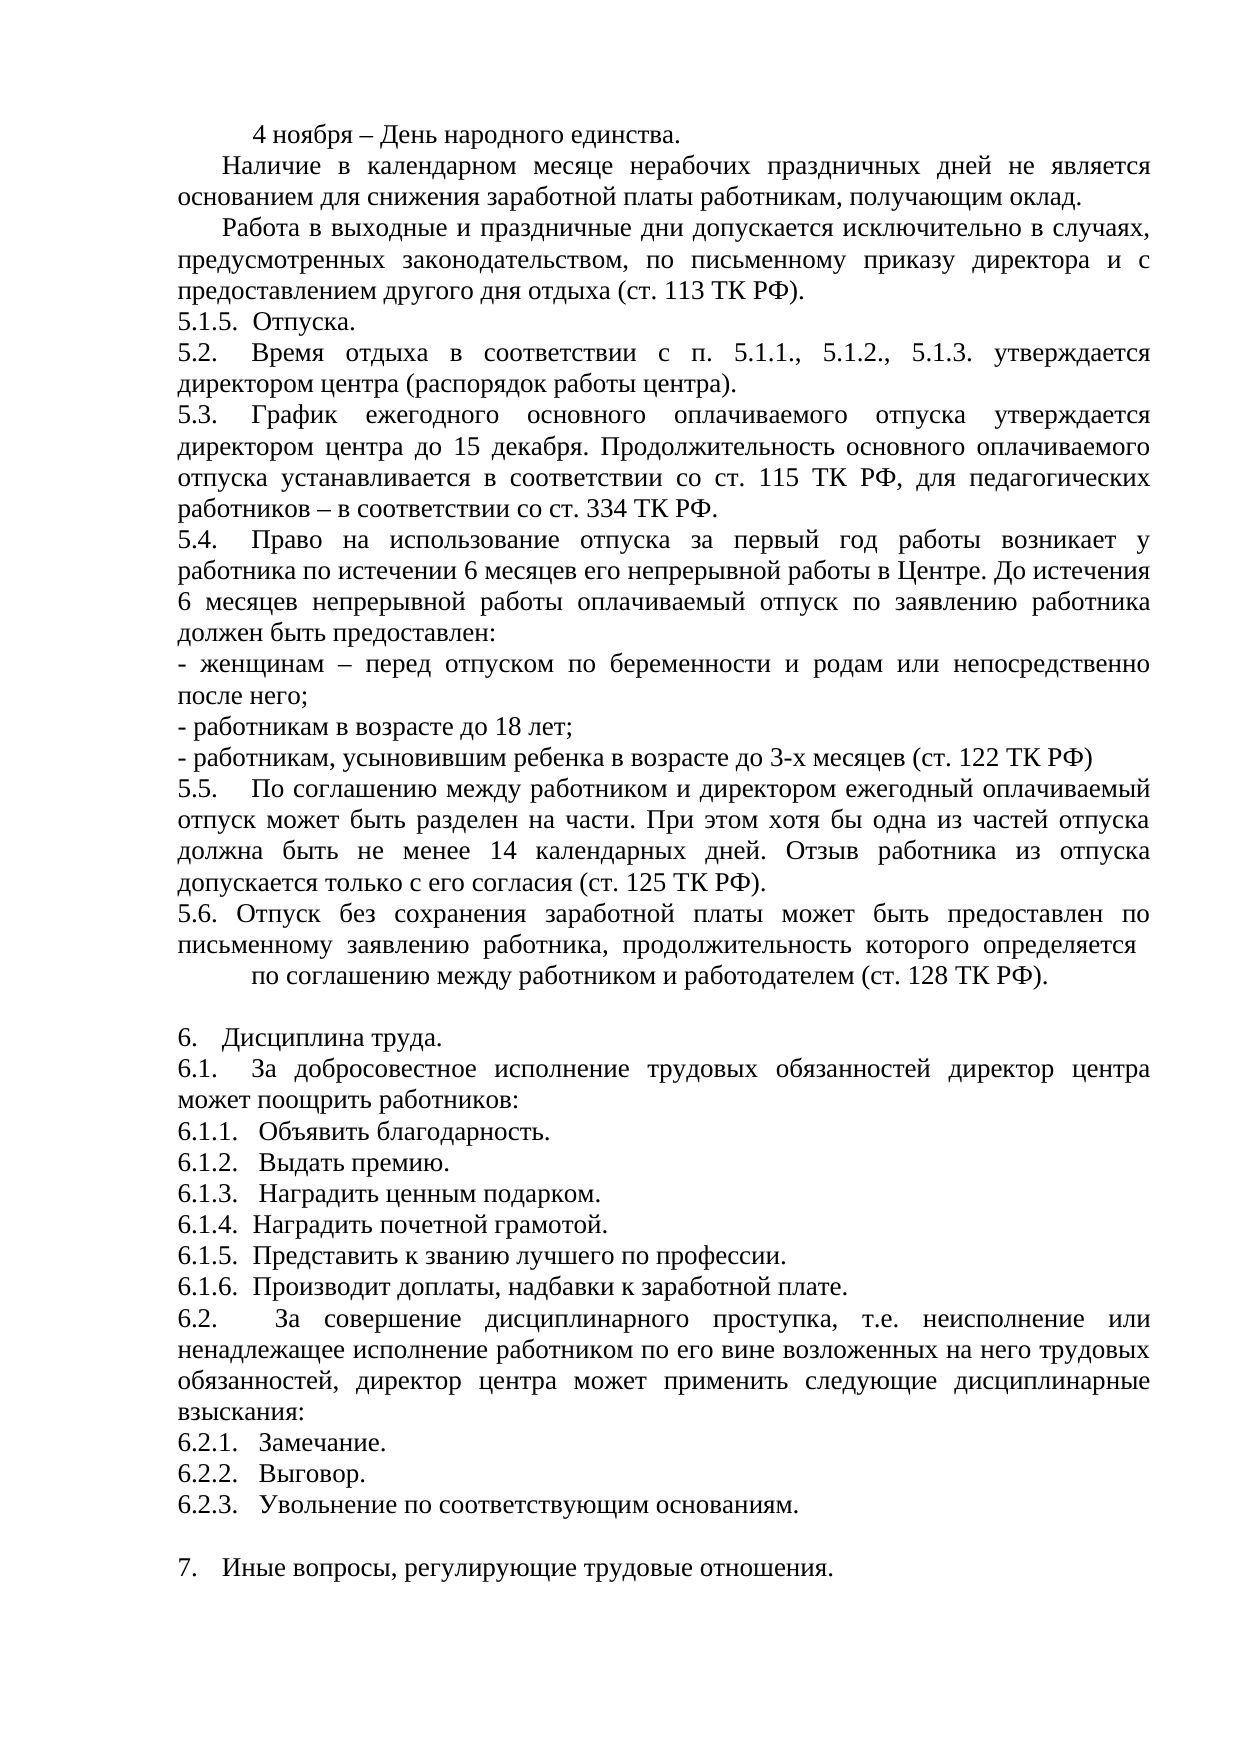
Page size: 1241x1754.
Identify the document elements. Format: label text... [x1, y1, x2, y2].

text 6.2.3. Увольнение по соответствующим основаниям. [177, 1488, 1152, 1520]
text 6.1.1. Объявить благодарность. [177, 1115, 1152, 1146]
list Иные вопросы, регулирующие трудовые отношения. [177, 1551, 1152, 1582]
list Наградить почетной грамотой. [177, 1208, 1152, 1239]
text 6.2.1. Замечание. [177, 1426, 1152, 1457]
list Представить к званию лучшего по профессии. [177, 1239, 1152, 1271]
list График ежегодного основного оплачиваемого отпуска утверждается директором центра до 15 декабря. Продолжительность основного оплачиваемого отпуска устанавливается в соответствии со ст. 115 ТК РФ, для педагогических работников – в соответствии со ст. 334 ТК РФ. [177, 398, 1152, 523]
text Наличие в календарном месяце нерабочих праздничных дней не является основанием для снижения заработной платы работникам, получающим оклад. [177, 149, 1152, 212]
text 6.1.3. Наградить ценным подарком. [177, 1177, 1152, 1208]
list Дисциплина труда. [177, 1021, 1152, 1052]
text 5.6. Отпуск без сохранения заработной платы может быть предоставлен по письменному заявлению работника, продолжительность которого определяется по соглашению между работником и работодателем (ст. 128 ТК РФ). [177, 897, 1152, 990]
text 6.1.2. Выдать премию. [177, 1146, 1152, 1177]
text - работникам в возрасте до 18 лет; [177, 710, 1152, 741]
list За совершение дисциплинарного проступка, т.е. неисполнение или ненадлежащее исполнение работником по его вине возложенных на него трудовых обязанностей, директор центра может применить следующие дисциплинарные взыскания: [177, 1302, 1152, 1426]
list Производит доплаты, надбавки к заработной плате. [177, 1271, 1152, 1302]
list Право на использование отпуска за первый год работы возникает у работника по истечении 6 месяцев его непрерывной работы в Центре. До истечения 6 месяцев непрерывной работы оплачиваемый отпуск по заявлению работника должен быть предоставлен: [177, 523, 1152, 648]
text - женщинам – перед отпуском по беременности и родам или непосредственно после него; [177, 648, 1152, 710]
text 4 ноября – День народного единства. [252, 118, 1152, 149]
list За добросовестное исполнение трудовых обязанностей директор центра может поощрить работников: [177, 1052, 1152, 1115]
list По соглашению между работником и директором ежегодный оплачиваемый отпуск может быть разделен на части. При этом хотя бы одна из частей отпуска должна быть не менее 14 календарных дней. Отзыв работника из отпуска допускается только с его согласия (ст. 125 ТК РФ). [177, 772, 1152, 897]
text Работа в выходные и праздничные дни допускается исключительно в случаях, предусмотренных законодательством, по письменному приказу директора и с предоставлением другого дня отдыха (ст. 113 ТК РФ). [177, 212, 1152, 305]
text - работникам, усыновившим ребенка в возрасте до 3-х месяцев (ст. 122 ТК РФ) [177, 741, 1152, 772]
list Время отдыха в соответствии с п. 5.1.1., 5.1.2., 5.1.3. утверждается директором центра (распорядок работы центра). [177, 336, 1152, 398]
text 6.2.2. Выговор. [177, 1457, 1152, 1488]
list Отпуска. [177, 305, 1152, 336]
